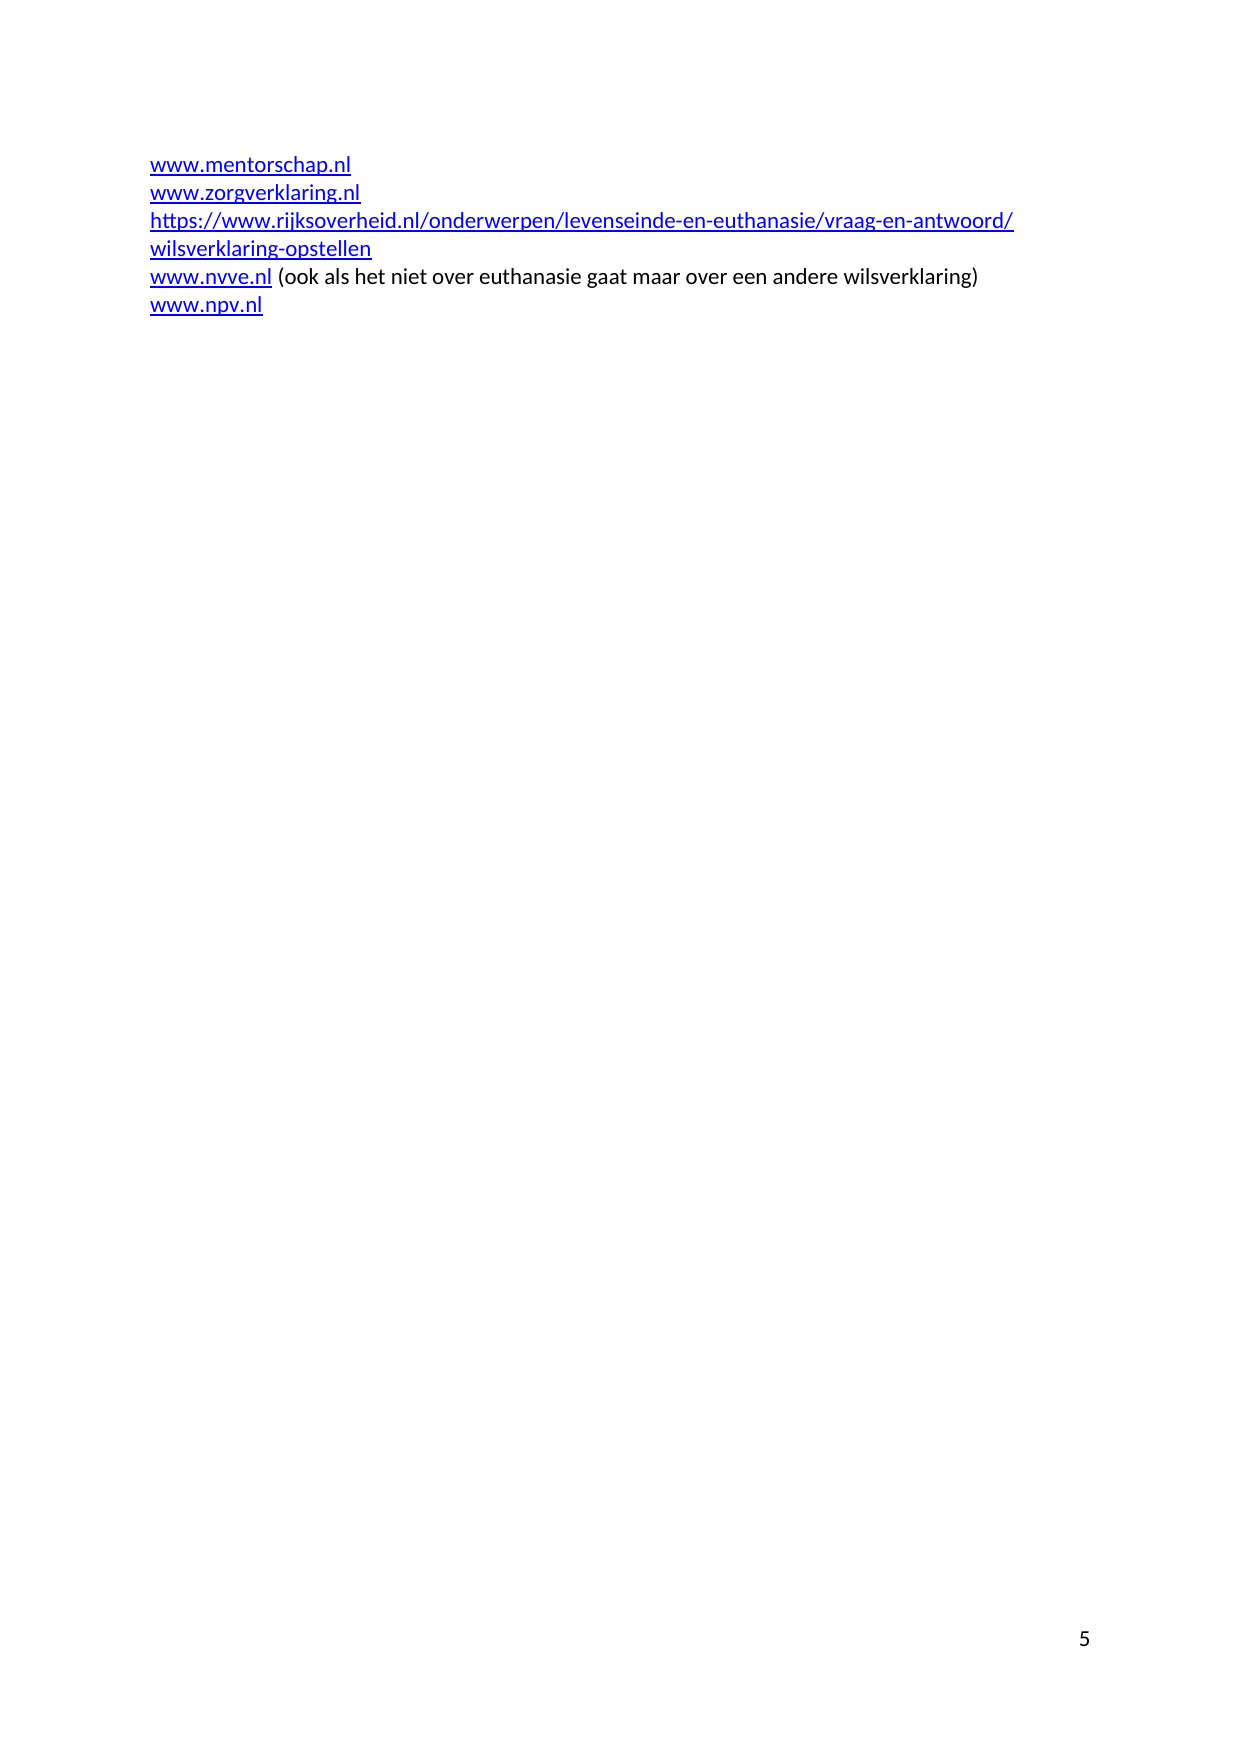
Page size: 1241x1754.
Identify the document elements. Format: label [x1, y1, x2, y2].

text [150, 150, 1090, 318]
